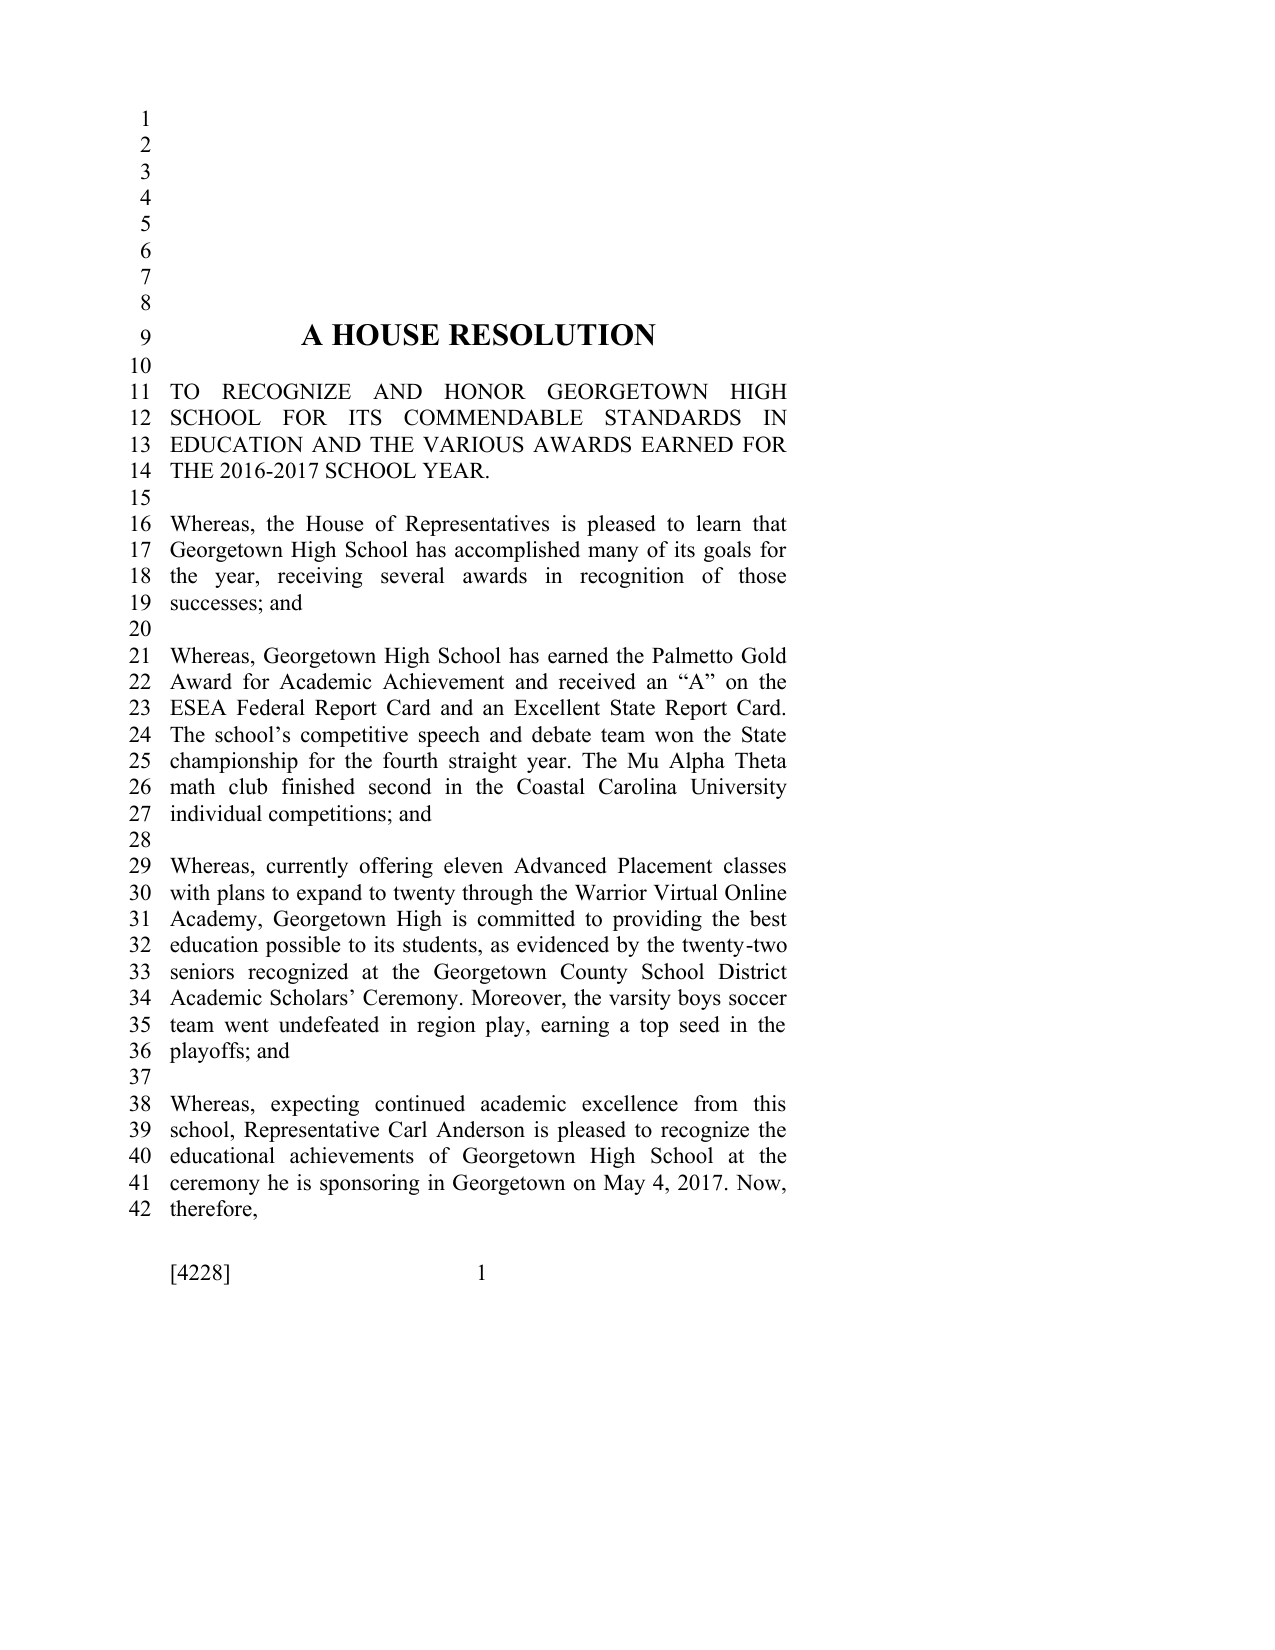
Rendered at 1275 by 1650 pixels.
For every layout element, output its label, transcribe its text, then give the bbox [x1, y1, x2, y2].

text Whereas, currently offering eleven Advanced Placement classes with plans to expand to twenty through the Warrior Virtual Online Academy, Georgetown High is committed to providing the best education possible to its students, as evidenced by the twenty-two seniors recognized at the Georgetown County School District Academic Scholars’ Ceremony. Moreover, the varsity boys soccer team went undefeated in region play, earning a top seed in the playoffs; and [169, 852, 787, 1063]
text Whereas, the House of Representatives is pleased to learn that Georgetown High School has accomplished many of its goals for the year, receiving several awards in recognition of those successes; and [169, 510, 787, 615]
text Whereas, expecting continued academic excellence from this school, Representative Carl Anderson is pleased to recognize the educational achievements of Georgetown High School at the ceremony he is sponsoring in Georgetown on May 4, 2017. Now, therefore, [169, 1090, 787, 1221]
text TO RECOGNIZE AND HONOR GEORGETOWN HIGH SCHOOL FOR ITS COMMENDABLE STANDARDS IN EDUCATION AND THE VARIOUS AWARDS EARNED FOR THE 2016-2017 SCHOOL YEAR. [169, 378, 787, 483]
text Whereas, Georgetown High School has earned the Palmetto Gold Award for Academic Achievement and received an “A” on the ESEA Federal Report Card and an Excellent State Report Card. The school’s competitive speech and debate team won the State championship for the fourth straight year. The Mu Alpha Theta math club finished second in the Coastal Carolina University individual competitions; and [169, 642, 787, 826]
text A HOUSE RESOLUTION [169, 316, 787, 352]
